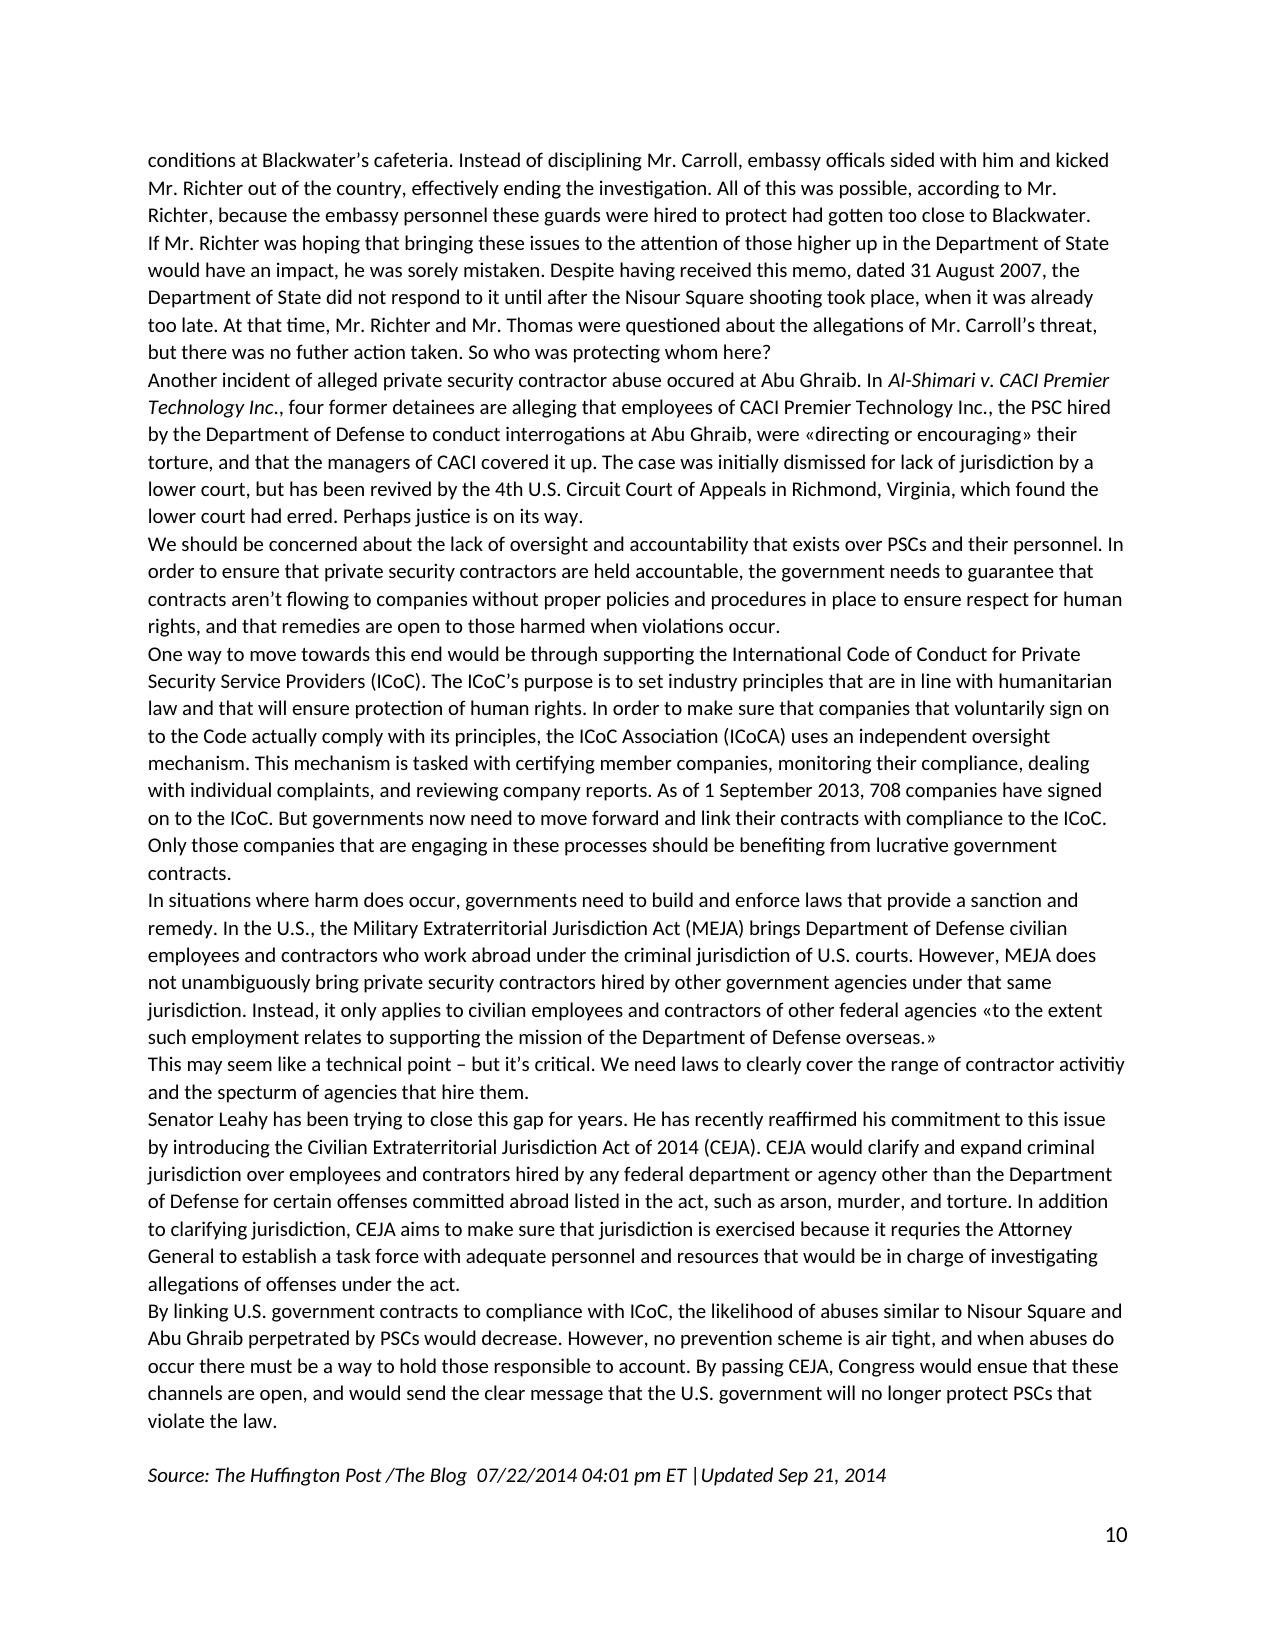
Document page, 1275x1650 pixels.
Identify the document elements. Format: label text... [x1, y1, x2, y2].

text Senator Leahy has been trying to close this gap for years. He has recently reaffirmed his commitment to this issue by introducing the Civilian Extraterritorial Jurisdiction Act of 2014 (CEJA). CEJA would clarify and expand criminal jurisdiction over employees and contrators hired by any federal department or agency other than the Department of Defense for certain offenses committed abroad listed in the act, such as arson, murder, and torture. In addition to clarifying jurisdiction, CEJA aims to make sure that jurisdiction is exercised because it requries the Attorney General to establish a task force with adequate personnel and resources that would be in charge of investigating allegations of offenses under the act. [148, 1106, 1127, 1296]
text In situations where harm does occur, governments need to build and enforce laws that provide a sanction and remedy. In the U.S., the Military Extraterritorial Jurisdiction Act (MEJA) brings Department of Defense civilian employees and contractors who work abroad under the criminal jurisdiction of U.S. courts. However, MEJA does not unambiguously bring private security contractors hired by other government agencies under that same jurisdiction. Instead, it only applies to civilian employees and contractors of other federal agencies «to the extent such employment relates to supporting the mission of the Department of Defense overseas.» [148, 887, 1127, 1050]
text If Mr. Richter was hoping that bringing these issues to the attention of those higher up in the Department of State would have an impact, he was sorely mistaken. Despite having received this memo, dated 31 August 2007, the Department of State did not respond to it until after the Nisour Square shooting took place, when it was already too late. At that time, Mr. Richter and Mr. Thomas were questioned about the allegations of Mr. Carroll’s threat, but there was no futher action taken. So who was protecting whom here? [148, 230, 1127, 365]
text Another incident of alleged private security contractor abuse occured at Abu Ghraib. In Al-Shimari v. CACI Premier Technology Inc., four former detainees are alleging that employees of CACI Premier Technology Inc., the PSC hired by the Department of Defense to conduct interrogations at Abu Ghraib, were «directing or encouraging» their torture, and that the managers of CACI covered it up. The case was initially dismissed for lack of jurisdiction by a lower court, but has been revived by the 4th U.S. Circuit Court of Appeals in Richmond, Virginia, which found the lower court had erred. Perhaps justice is on its way. [148, 367, 1127, 529]
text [148, 148, 1127, 228]
text By linking U.S. government contracts to compliance with ICoC, the likelihood of abuses similar to Nisour Square and Abu Ghraib perpetrated by PSCs would decrease. However, no prevention scheme is air tight, and when abuses do occur there must be a way to hold those responsible to account. By passing CEJA, Congress would ensue that these channels are open, and would send the clear message that the U.S. government will no longer protect PSCs that violate the law. [148, 1298, 1127, 1433]
text One way to move towards this end would be through supporting the International Code of Conduct for Private Security Service Providers (ICoC). The ICoC’s purpose is to set industry principles that are in line with humanitarian law and that will ensure protection of human rights. In order to make sure that companies that voluntarily sign on to the Code actually comply with its principles, the ICoC Association (ICoCA) uses an independent oversight mechanism. This mechanism is tasked with certifying member companies, monitoring their compliance, dealing with individual complaints, and reviewing company reports. As of 1 September 2013, 708 companies have signed on to the ICoC. But governments now need to move forward and link their contracts with compliance to the ICoC. Only those companies that are engaging in these processes should be benefiting from lucrative government contracts. [148, 641, 1127, 885]
text We should be concerned about the lack of oversight and accountability that exists over PSCs and their personnel. In order to ensure that private security contractors are held accountable, the government needs to guarantee that contracts aren’t flowing to companies without proper policies and procedures in place to ensure respect for human rights, and that remedies are open to those harmed when violations occur. [148, 531, 1127, 639]
text Source: The Huffington Post /The Blog 07/22/2014 04:01 pm ET |Updated Sep 21, 2014 [148, 1463, 1127, 1488]
text This may seem like a technical point – but it’s critical. We need laws to clearly cover the range of contractor activitiy and the specturm of agencies that hire them. [148, 1052, 1127, 1104]
